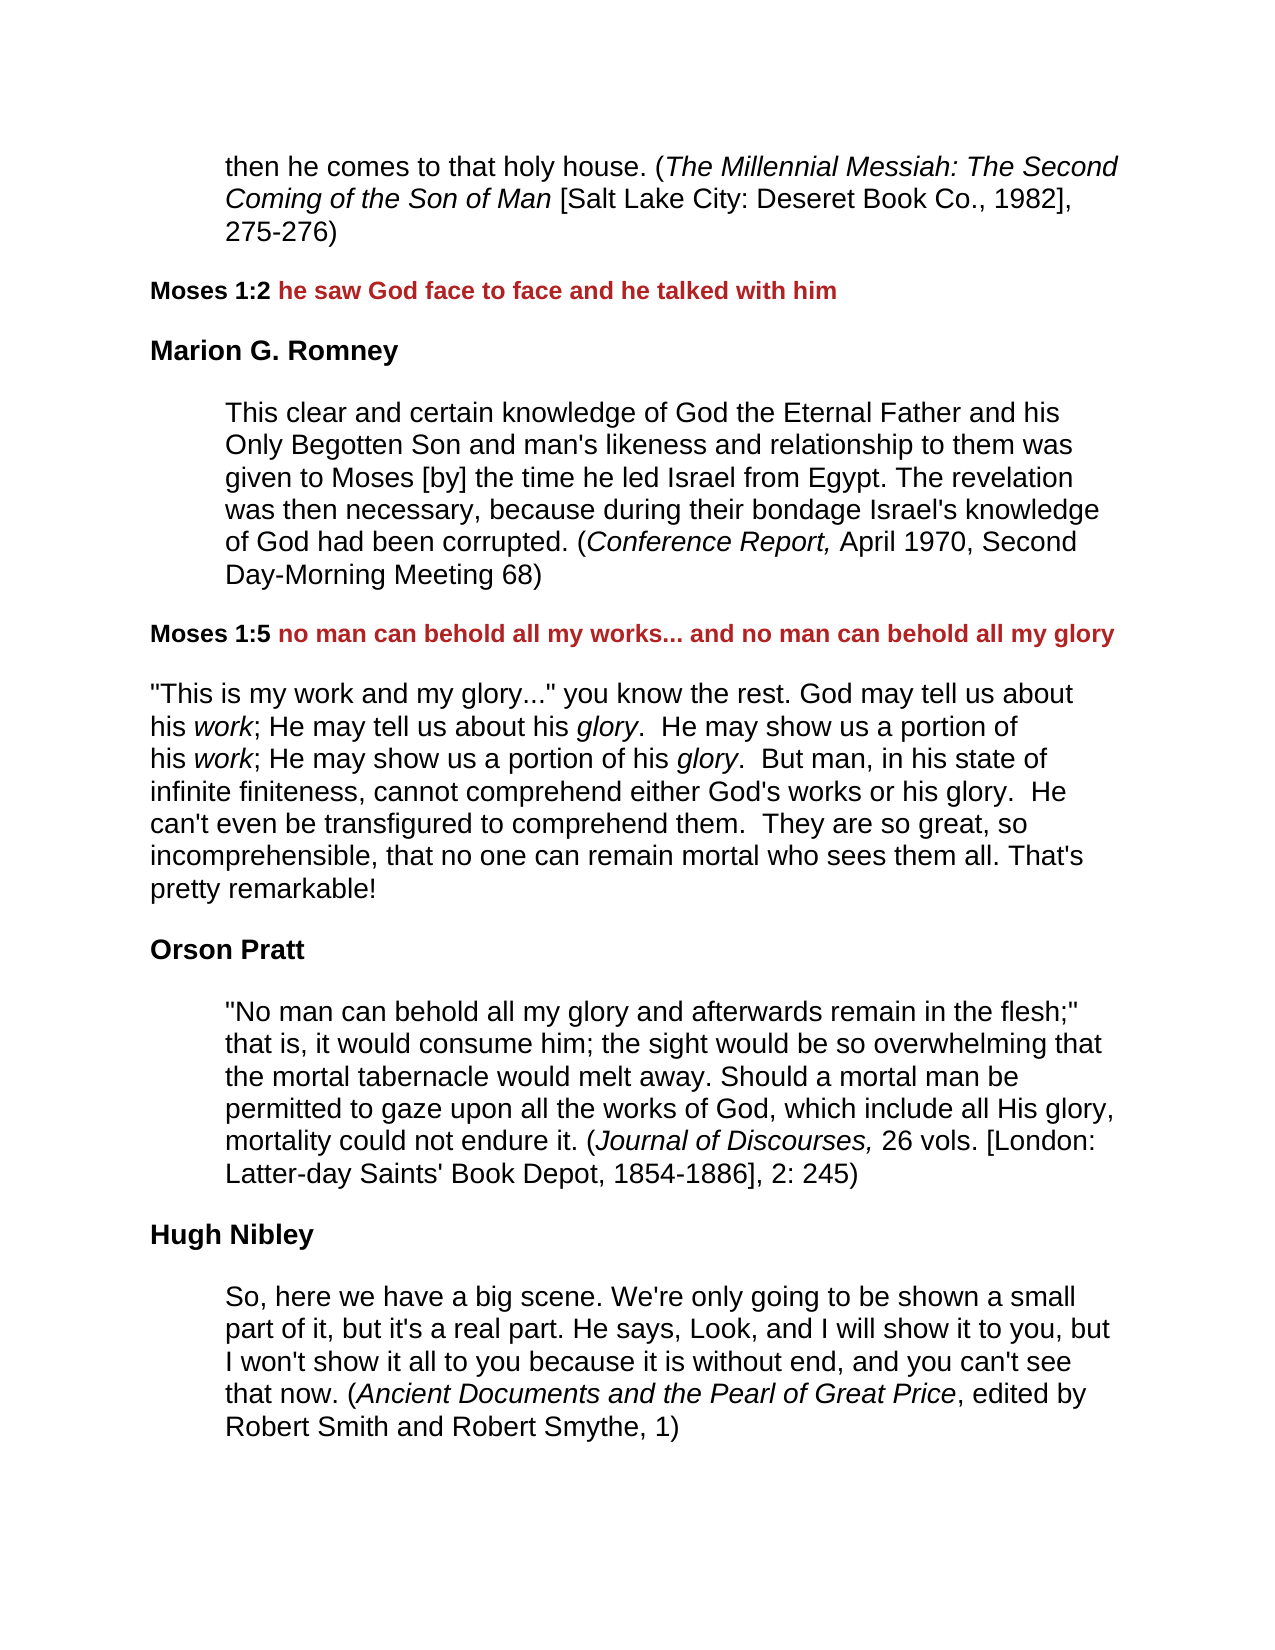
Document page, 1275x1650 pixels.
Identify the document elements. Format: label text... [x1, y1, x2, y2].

text So, here we have a big scene. We're only going to be shown a small part of it, but it's a real part. He says, Look, and I will show it to you, but I won't show it all to you because it is without end, and you can't see that now. (Ancient Documents and the Pearl of Great Price, edited by Robert Smith and Robert Smythe, 1) [225, 1280, 1125, 1442]
text Hugh Nibley [150, 1218, 1125, 1251]
text This clear and certain knowledge of God the Eternal Father and his Only Begotten Son and man's likeness and relationship to them was given to Moses [by] the time he led Israel from Egypt. The revelation was then necessary, because during their bondage Israel's knowledge of God had been corrupted. (Conference Report, April 1970, Second Day-Morning Meeting 68) [225, 396, 1125, 590]
text Marion G. Romney [150, 334, 1125, 367]
text Moses 1:5 no man can behold all my works... and no man can behold all my glory [150, 619, 1125, 648]
text "This is my work and my glory..." you know the rest. God may tell us about his work; He may tell us about his glory. He may show us a portion of his work; He may show us a portion of his glory. But man, in his state of infinite finiteness, cannot comprehend either God's works or his glory. He can't even be transfigured to comprehend them. They are so great, so incomprehensible, that no one can remain mortal who sees them all. That's pretty remarkable! [150, 677, 1125, 904]
text "No man can behold all my glory and afterwards remain in the flesh;" that is, it would consume him; the sight would be so overwhelming that the mortal tabernacle would melt away. Should a mortal man be permitted to gaze upon all the works of God, which include all His glory, mortality could not endure it. (Journal of Discourses, 26 vols. [London: Latter-day Saints' Book Depot, 1854-1886], 2: 245) [225, 995, 1125, 1189]
text Moses 1:2 he saw God face to face and he talked with him [150, 276, 1125, 305]
text Orson Pratt [150, 933, 1125, 966]
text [225, 150, 1125, 247]
